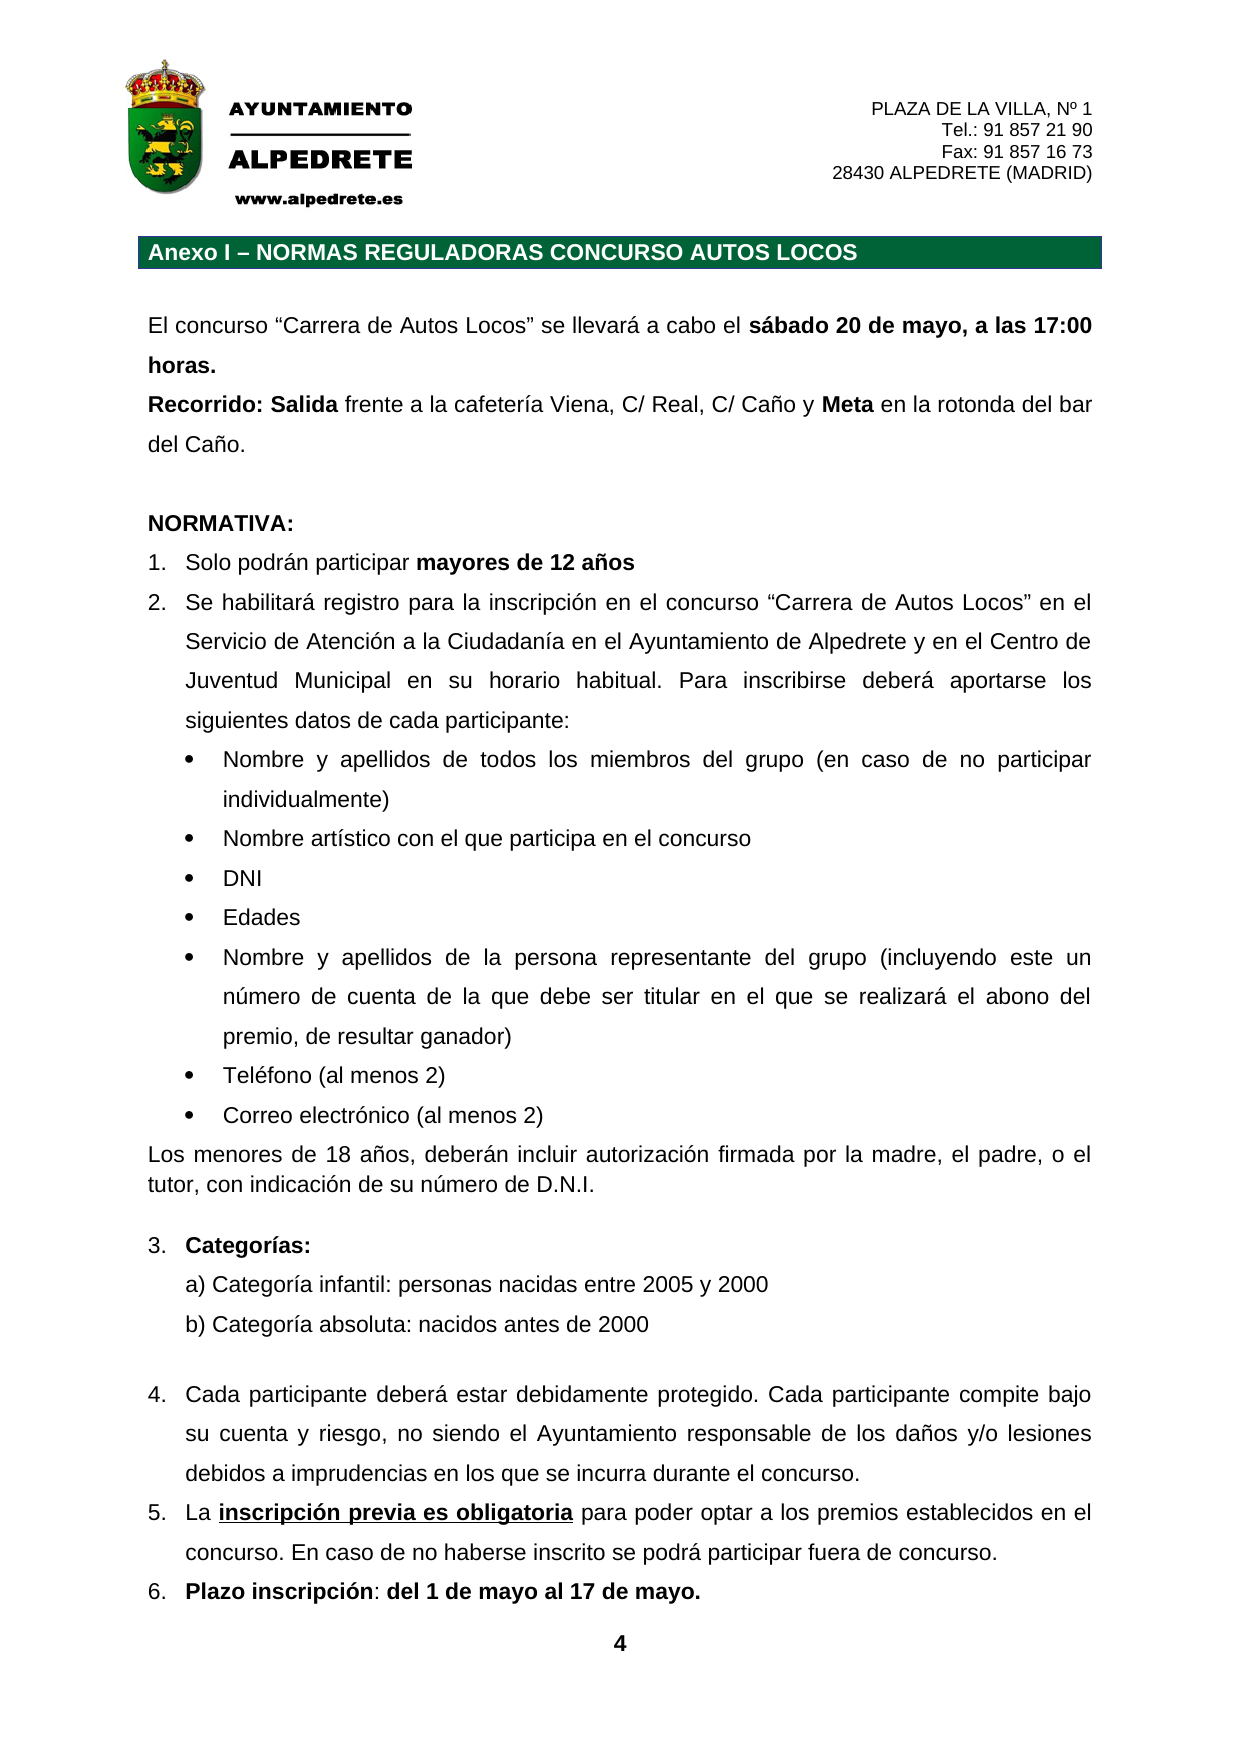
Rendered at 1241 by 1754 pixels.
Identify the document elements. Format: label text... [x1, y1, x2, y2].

list Se habilitará registro para la inscripción en el concurso “Carrera de Autos Locos” en el Servicio de Atención a la Ciudadanía en el Ayuntamiento de Alpedrete y en el Centro de Juventud Municipal en su horario habitual. Para inscribirse deberá aportarse los siguientes datos de cada participante: [148, 588, 1092, 733]
list Categorías: [148, 1232, 1092, 1258]
list Teléfono (al menos 2) [185, 1062, 1092, 1089]
list DNI [185, 865, 1092, 891]
list La inscripción previa es obligatoria para poder optar a los premios establecidos en el concurso. En caso de no haberse inscrito se podrá participar fuera de concurso. [148, 1499, 1092, 1565]
text Los menores de 18 años, deberán incluir autorización firmada por la madre, el padre, o el tutor, con indicación de su número de D.N.I. [148, 1141, 1092, 1198]
list a) Categoría infantil: personas nacidas entre 2005 y 2000 [185, 1271, 1092, 1298]
list Solo podrán participar mayores de 12 años [148, 549, 1092, 575]
list Plazo inscripción: del 1 de mayo al 17 de mayo. [148, 1578, 1092, 1604]
list Nombre y apellidos de la persona representante del grupo (incluyendo este un número de cuenta de la que debe ser titular en el que se realizará el abono del premio, de resultar ganador) [185, 944, 1092, 1049]
list Edades [185, 904, 1092, 931]
text NORMATIVA: [148, 509, 1092, 536]
list Nombre artístico con el que participa en el concurso [185, 825, 1092, 852]
list Correo electrónico (al menos 2) [185, 1102, 1092, 1128]
text Recorrido: Salida frente a la cafetería Viena, C/ Real, C/ Caño y Meta en la rotonda del bar del Caño. [148, 391, 1092, 457]
list Nombre y apellidos de todos los miembros del grupo (en caso de no participar individualmente) [185, 746, 1092, 812]
list Cada participante deberá estar debidamente protegido. Cada participante compite bajo su cuenta y riesgo, no siendo el Ayuntamiento responsable de los daños y/o lesiones debidos a imprudencias en los que se incurra durante el concurso. [148, 1381, 1092, 1486]
list b) Categoría absoluta: nacidos antes de 2000 [185, 1311, 1092, 1337]
subtitle Anexo I – NORMAS REGULADORAS CONCURSO AUTOS LOCOS [139, 237, 1101, 268]
picture [110, 40, 448, 229]
text El concurso “Carrera de Autos Locos” se llevará a cabo el sábado 20 de mayo, a las 17:00 horas. [148, 312, 1092, 378]
